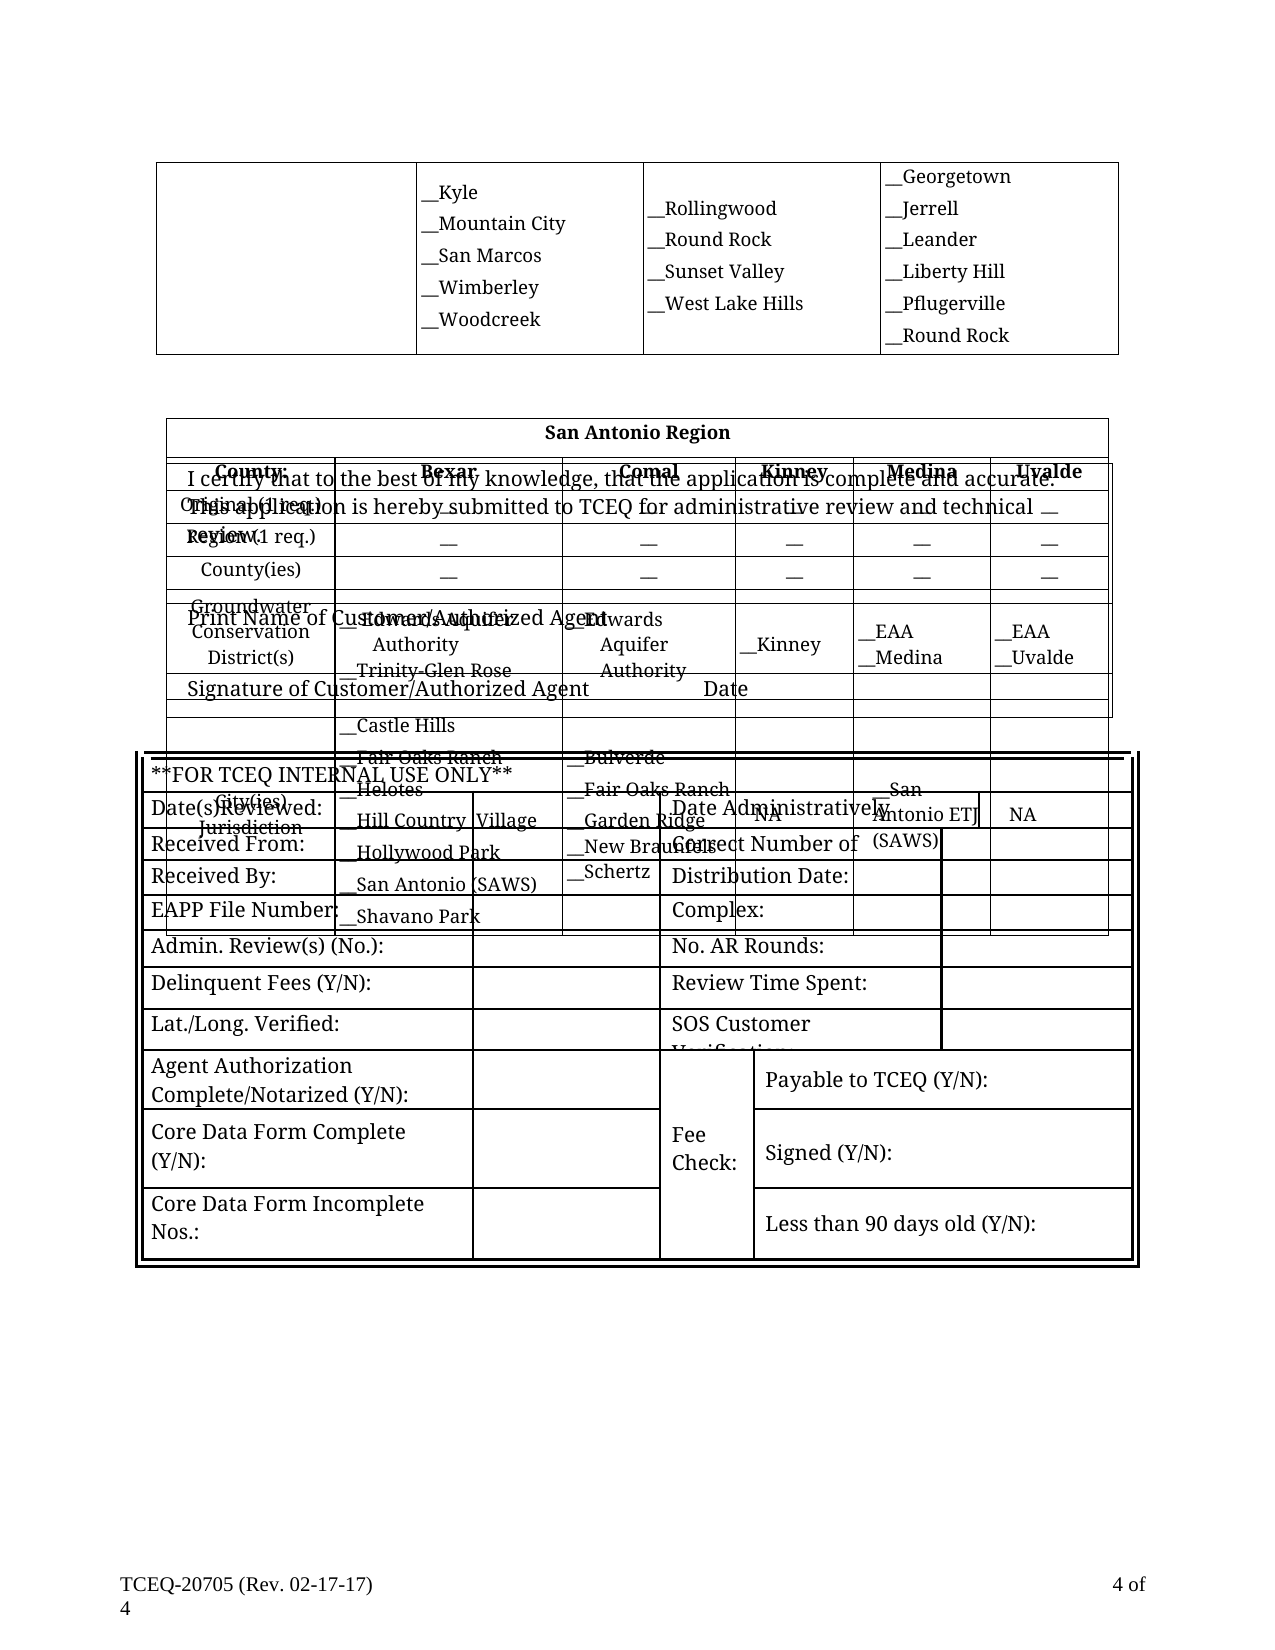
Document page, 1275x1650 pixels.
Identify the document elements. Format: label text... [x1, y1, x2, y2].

table_cell __Castle Hills __Fair Oaks Ranch __Helotes __Hill Country Village __Hollywood Park __San Antonio (SAWS) __Shavano Park [336, 700, 562, 935]
table_cell __ [736, 491, 853, 523]
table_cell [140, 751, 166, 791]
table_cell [417, 163, 643, 354]
table_cell Payable to TCEQ (Y/N): [755, 1051, 1131, 1108]
table_cell Region (1 req.) [167, 524, 334, 556]
table_cell __ [991, 524, 1108, 556]
table_cell __Edwards Aquifer Authority [563, 590, 735, 699]
table_cell Lat./Long. Verified: [144, 1010, 472, 1049]
table_cell __San Antonio ETJ (SAWS) [854, 700, 990, 935]
table_cell [943, 968, 1131, 1007]
table_cell [943, 1010, 1131, 1049]
table_cell [474, 1051, 659, 1108]
table_cell __ [336, 524, 562, 556]
table_cell __ [736, 557, 853, 588]
table_cell Bexar [336, 458, 562, 490]
table_cell __ [563, 524, 735, 556]
table_cell [1109, 896, 1131, 929]
table_cell __ [336, 557, 562, 588]
table_cell [474, 1010, 659, 1049]
table_cell __ [991, 491, 1108, 523]
table_cell Uvalde [991, 458, 1108, 490]
table_cell [474, 936, 659, 966]
table_cell Kinney [736, 458, 853, 490]
table_cell Delinquent Fees (Y/N): [144, 968, 472, 1007]
table_cell __Bulverde __Fair Oaks Ranch __Garden Ridge __New Braunfels __Schertz [563, 700, 735, 935]
table_cell Core Data Form Incomplete Nos.: [144, 1189, 472, 1258]
table_cell SOS Customer Verification: [661, 1010, 940, 1049]
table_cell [881, 163, 1118, 354]
table_cell __ [563, 491, 735, 523]
table_cell [943, 931, 1131, 966]
table_cell County: [167, 458, 334, 490]
table_cell __ Edwards Aquifer Authority __Trinity-Glen Rose [336, 590, 562, 699]
table_cell Comal [563, 458, 735, 490]
table_cell Admin. Review(s) (No.): [144, 931, 472, 966]
table_cell Fee Check: [661, 1051, 753, 1258]
table_cell [1109, 861, 1131, 893]
table_cell NA [991, 700, 1108, 935]
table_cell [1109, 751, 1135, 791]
table_cell Original (1 req.) [167, 491, 334, 523]
table_cell __EAA __Medina [854, 590, 990, 699]
table_cell __ [563, 557, 735, 588]
table_cell __ [854, 524, 990, 556]
table_cell Medina [854, 458, 990, 490]
table_cell [1109, 829, 1131, 859]
table_cell County(ies) [167, 557, 334, 588]
table_cell __ [336, 491, 562, 523]
table_cell __ [991, 557, 1108, 588]
table_cell [474, 1189, 659, 1258]
table_cell [474, 1110, 659, 1187]
table_cell [1109, 793, 1131, 827]
table_cell No. AR Rounds: [661, 936, 940, 966]
table_cell NA [736, 700, 853, 935]
table_cell Review Time Spent: [661, 968, 940, 1007]
table_header San Antonio Region [167, 419, 1108, 457]
table_cell Groundwater Conservation District(s) [167, 590, 334, 699]
table_cell [474, 968, 659, 1007]
table_cell __ [854, 557, 990, 588]
table_cell Agent Authorization Complete/Notarized (Y/N): [144, 1051, 472, 1108]
table_cell Signed (Y/N): [755, 1110, 1131, 1187]
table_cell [644, 163, 880, 354]
table_cell __ [736, 524, 853, 556]
table_cell Core Data Form Complete (Y/N): [144, 1110, 472, 1187]
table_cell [157, 163, 416, 354]
table_cell __Kinney [736, 590, 853, 699]
table_cell __ [854, 491, 990, 523]
table_cell __EAA __Uvalde [991, 590, 1108, 699]
table_cell City(ies) Jurisdiction [167, 700, 334, 935]
table_cell Less than 90 days old (Y/N): [755, 1189, 1131, 1258]
